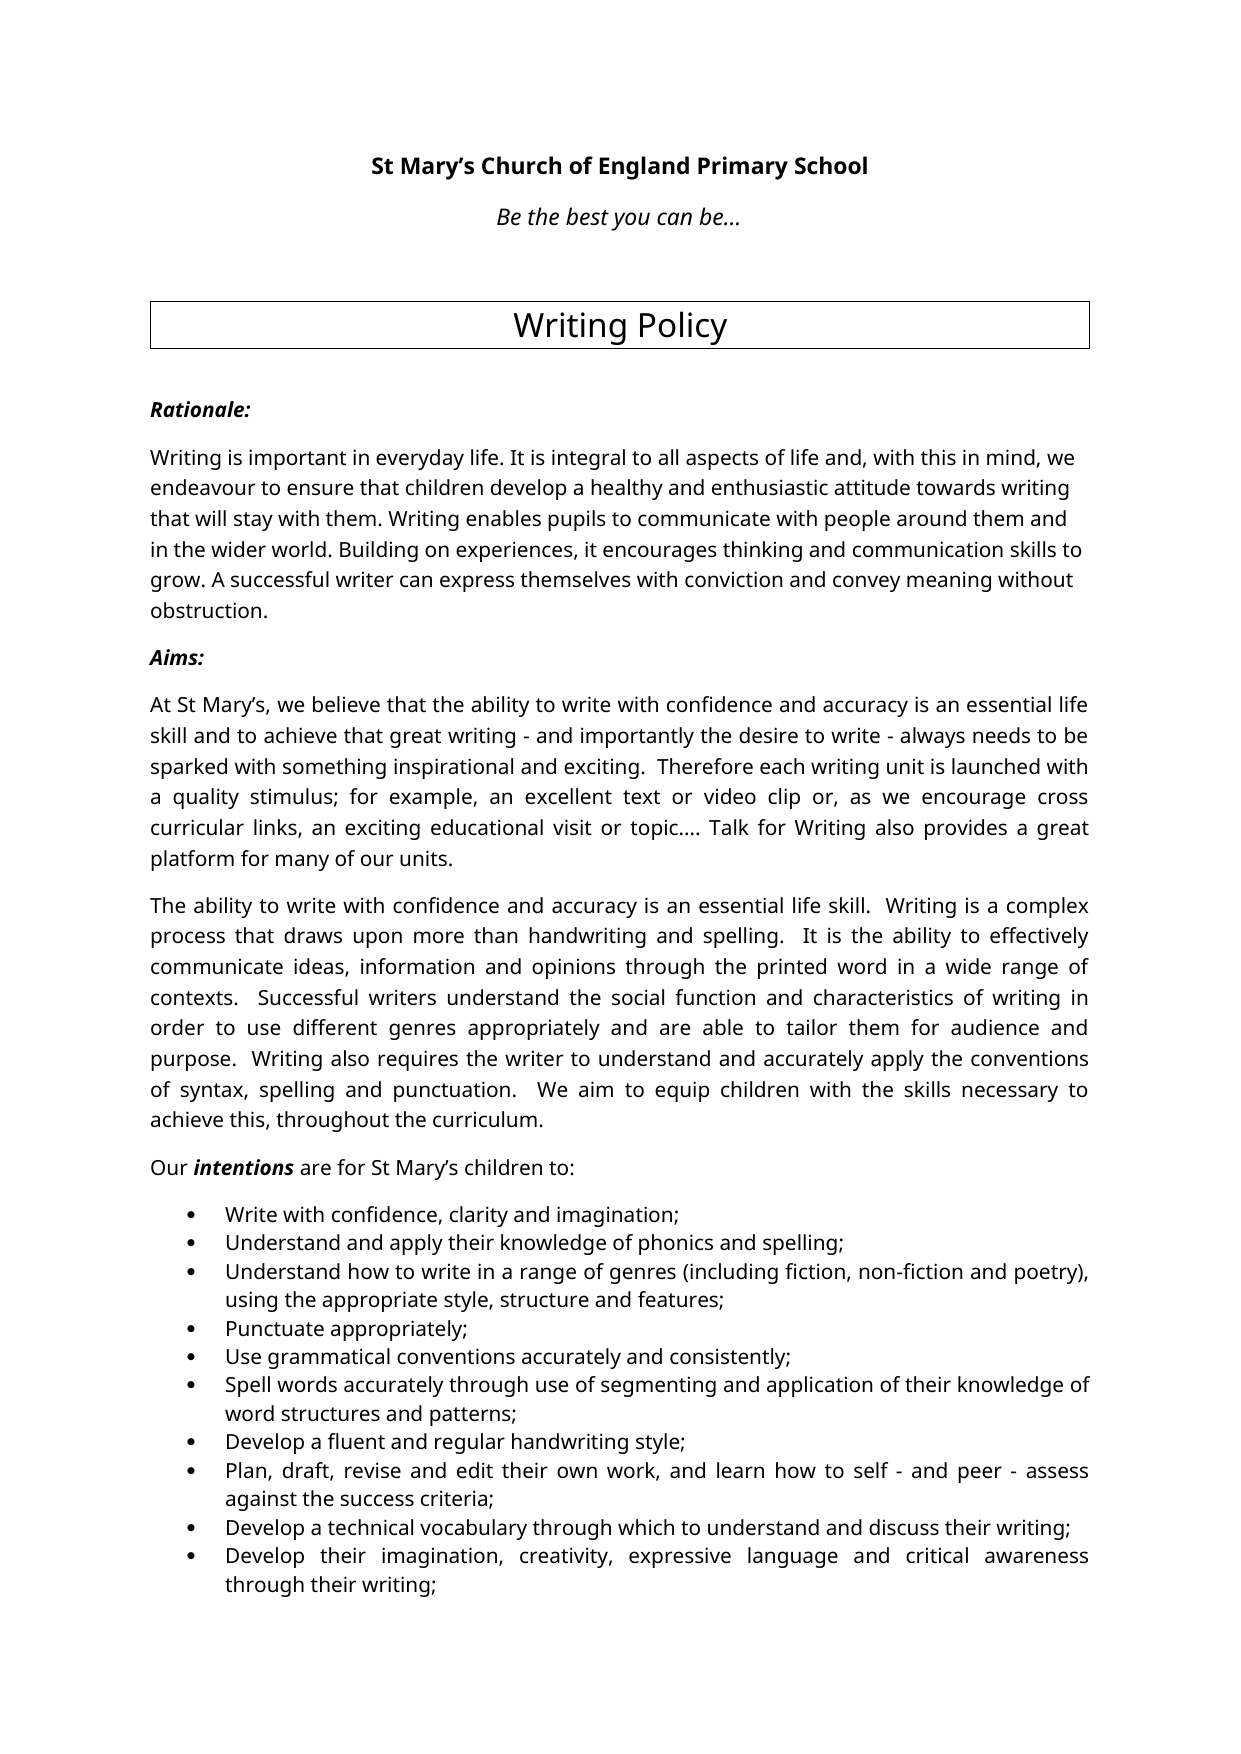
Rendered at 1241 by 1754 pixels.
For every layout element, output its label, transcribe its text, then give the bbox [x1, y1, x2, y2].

text Be the best you can be… [150, 200, 1090, 232]
list Spell words accurately through use of segmenting and application of their knowledge of word structures and patterns; [187, 1371, 1090, 1427]
text Our intentions are for St Mary’s children to: [150, 1153, 1090, 1181]
list Punctuate appropriately; [187, 1314, 1090, 1342]
list Understand how to write in a range of genres (including fiction, non-fiction and poetry), using the appropriate style, structure and features; [187, 1257, 1090, 1314]
list Use grammatical conventions accurately and consistently; [187, 1342, 1090, 1371]
list Understand and apply their knowledge of phonics and spelling; [187, 1228, 1090, 1257]
list Plan, draft, revise and edit their own work, and learn how to self - and peer - assess against the success criteria; [187, 1456, 1090, 1513]
list Write with confidence, clarity and imagination; [187, 1200, 1090, 1228]
table_header Writing Policy [151, 302, 1089, 348]
text Writing is important in everyday life. It is integral to all aspects of life and, with this in mind, we endeavour to ensure that children develop a healthy and enthusiastic attitude towards writing that will stay with them. Writing enables pupils to communicate with people around them and in the wider world. Building on experiences, it encourages thinking and communication skills to grow. A successful writer can express themselves with conviction and convey meaning without obstruction. [150, 443, 1090, 624]
list Develop a fluent and regular handwriting style; [187, 1427, 1090, 1456]
text St Mary’s Church of England Primary School [150, 150, 1090, 181]
list Develop a technical vocabulary through which to understand and discuss their writing; [187, 1513, 1090, 1541]
list Develop their imagination, creativity, expressive language and critical awareness through their writing; [187, 1541, 1090, 1598]
text At St Mary’s, we believe that the ability to write with confidence and accuracy is an essential life skill and to achieve that great writing - and importantly the desire to write - always needs to be sparked with something inspirational and exciting. Therefore each writing unit is launched with a quality stimulus; for example, an excellent text or video clip or, as we encourage cross curricular links, an exciting educational visit or topic…. Talk for Writing also provides a great platform for many of our units. [150, 691, 1090, 872]
text The ability to write with confidence and accuracy is an essential life skill. Writing is a complex process that draws upon more than handwriting and spelling. It is the ability to effectively communicate ideas, information and opinions through the printed word in a wide range of contexts. Successful writers understand the social function and characteristics of writing in order to use different genres appropriately and are able to tailor them for audience and purpose. Writing also requires the writer to understand and accurately apply the conventions of syntax, spelling and punctuation. We aim to equip children with the skills necessary to achieve this, throughout the curriculum. [150, 891, 1090, 1134]
text Rationale: [150, 396, 1090, 424]
text Aims: [150, 643, 1090, 672]
